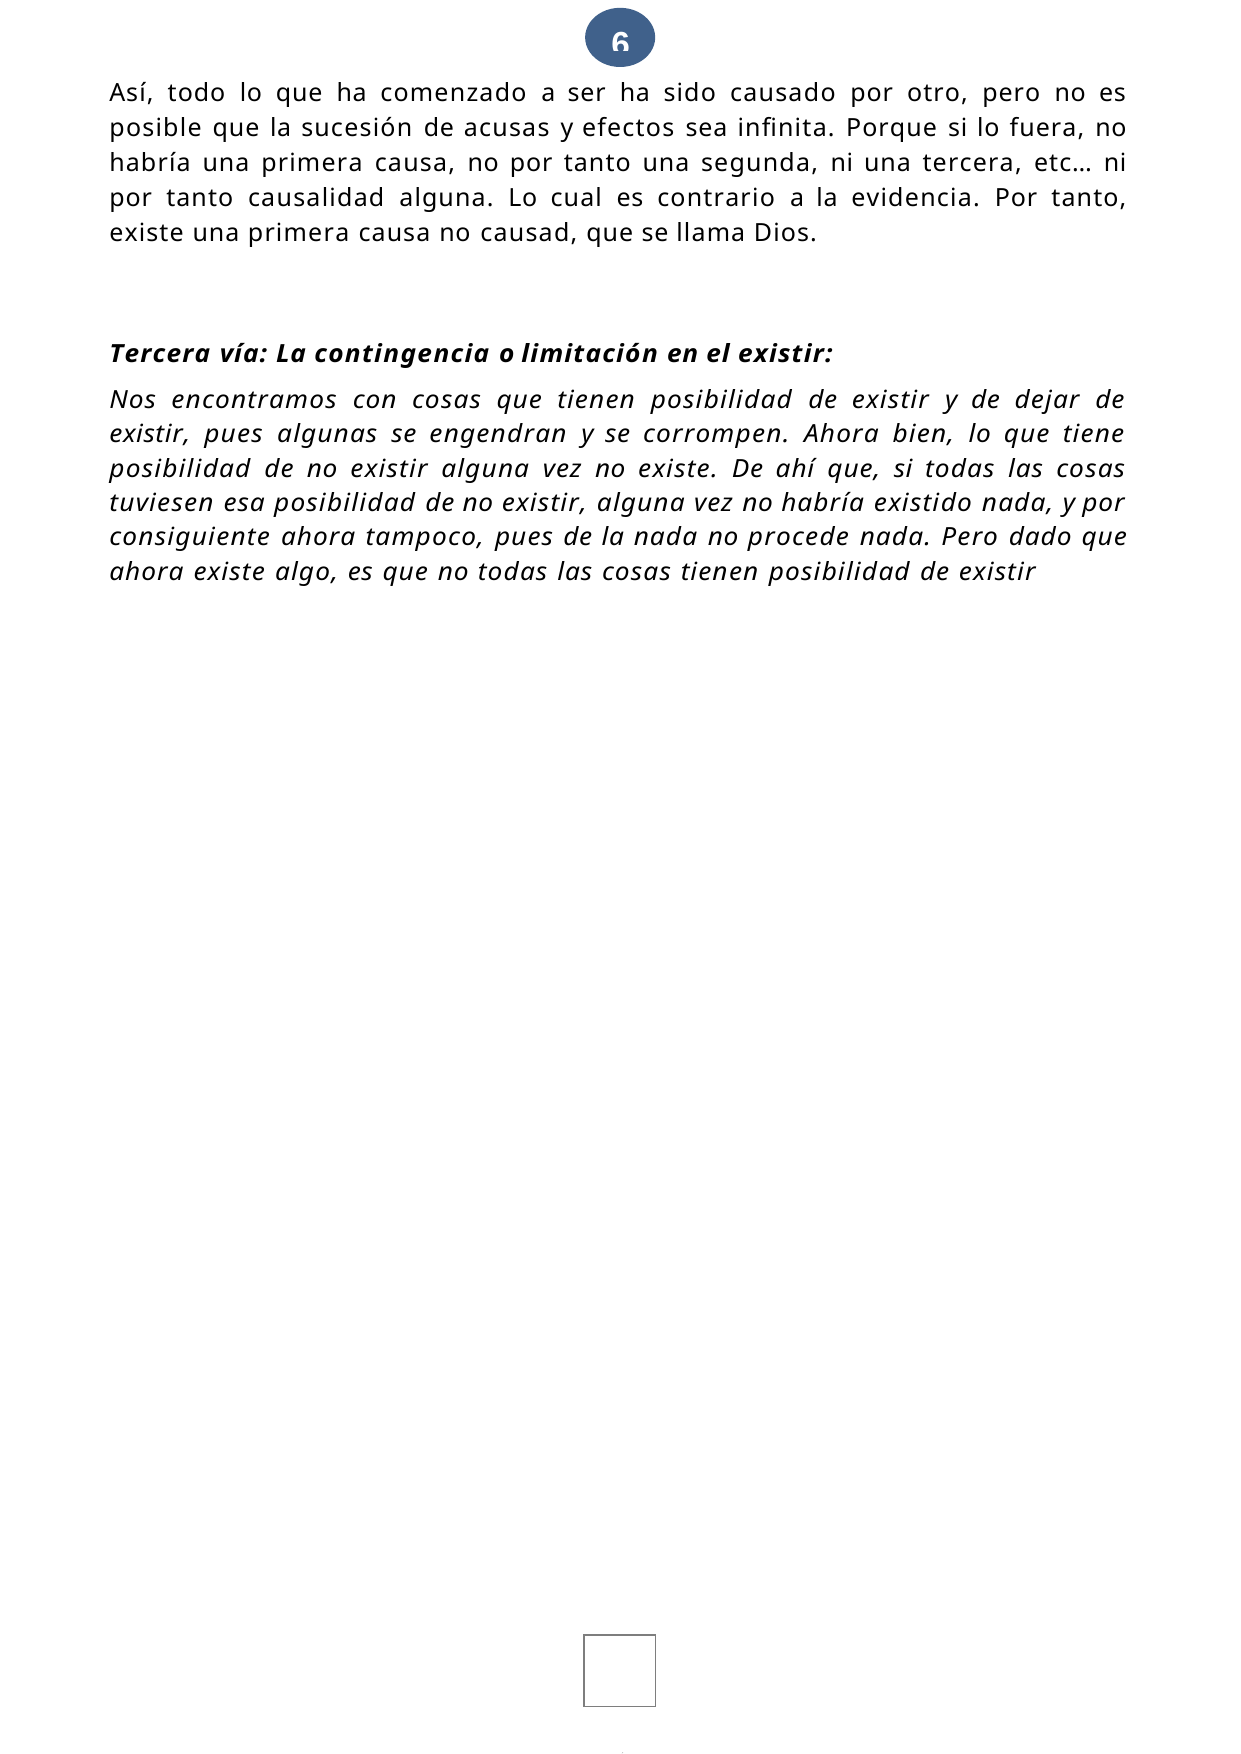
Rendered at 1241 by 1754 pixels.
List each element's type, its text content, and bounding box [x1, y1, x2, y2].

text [109, 75, 1127, 249]
text Nos encontramos con cosas que tienen posibilidad de existir y de dejar de existir, pues algunas se engendran y se corrompen. Ahora bien, lo que tiene posibilidad de no existir alguna vez no existe. De ahí que, si todas las cosas tuviesen esa posibilidad de no existir, alguna vez no habría existido nada, y por consiguiente ahora tampoco, pues de la nada no procede nada. Pero dado que ahora existe algo, es que no todas las cosas tienen posibilidad de existir [109, 381, 1128, 587]
text Tercera vía: La contingencia o limitación en el existir: [109, 336, 1128, 370]
